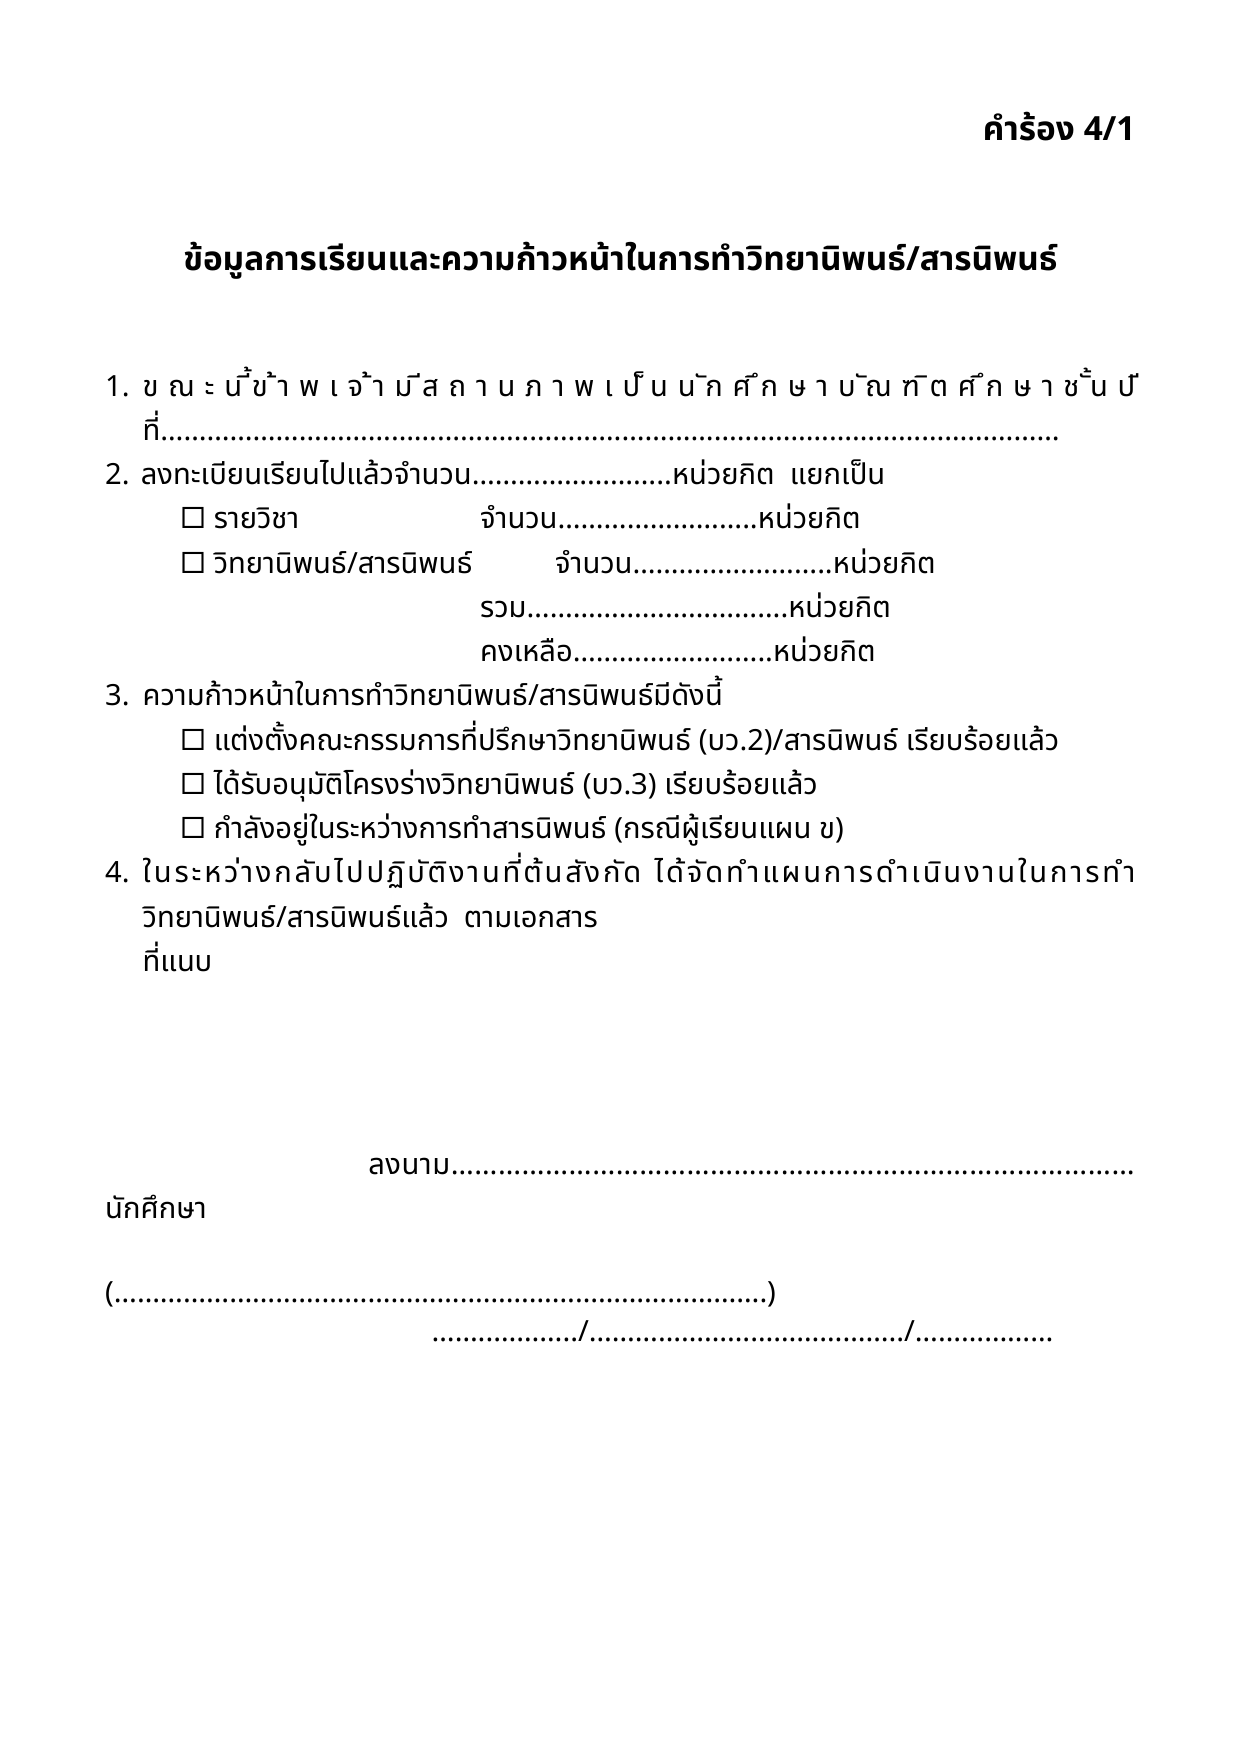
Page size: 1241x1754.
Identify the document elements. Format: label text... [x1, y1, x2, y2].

text (………………………………………………………………………….) [105, 1231, 1135, 1311]
text รายวิชา จำนวน……………………..หน่วยกิต [105, 498, 1135, 542]
text คำร้อง 4/1 [105, 105, 1135, 156]
text คงเหลือ……………………..หน่วยกิต [180, 630, 1135, 675]
list ความก้าวหน้าในการทำวิทยานิพนธ์/สารนิพนธ์มีดังนี้ [105, 675, 1135, 719]
text ลงนาม……………………………………………………………………………นักศึกษา [105, 1143, 1135, 1231]
list ลงทะเบียนเรียนไปแล้วจำนวน……………………..หน่วยกิต แยกเป็น [105, 453, 1135, 498]
subtitle ข้อมูลการเรียนและความก้าวหน้าในการทำวิทยานิพนธ์/สารนิพนธ์ [105, 235, 1135, 286]
text รวม…………………………….หน่วยกิต [180, 586, 1135, 630]
list ในระหว่างกลับไปปฏิบัติงานที่ต้นสังกัด ได้จัดทำแผนการดำเนินงานในการทำวิทยานิพนธ์/สารนิพนธ์แล้ว ตามเอกสาร [105, 852, 1135, 940]
text ที่แนบ [105, 940, 1135, 984]
text ได้รับอนุมัติโครงร่างวิทยานิพนธ์ (บว.3) เรียบร้อยแล้ว [105, 763, 1135, 807]
list ขณะนี้ข้าพเจ้ามีสถานภาพเป็นนักศึกษาบัณฑิตศึกษาชั้นปีที่……………………………………………………………………………………………………… [105, 365, 1135, 453]
text ……..………../…………………………………../……………… [105, 1311, 1135, 1350]
text วิทยานิพนธ์/สารนิพนธ์ จำนวน……………………..หน่วยกิต [105, 542, 1135, 586]
text กำลังอยู่ในระหว่างการทำสารนิพนธ์ (กรณีผู้เรียนแผน ข) [105, 807, 1135, 852]
text แต่งตั้งคณะกรรมการที่ปรึกษาวิทยานิพนธ์ (บว.2)/สารนิพนธ์ เรียบร้อยแล้ว [105, 719, 1135, 763]
